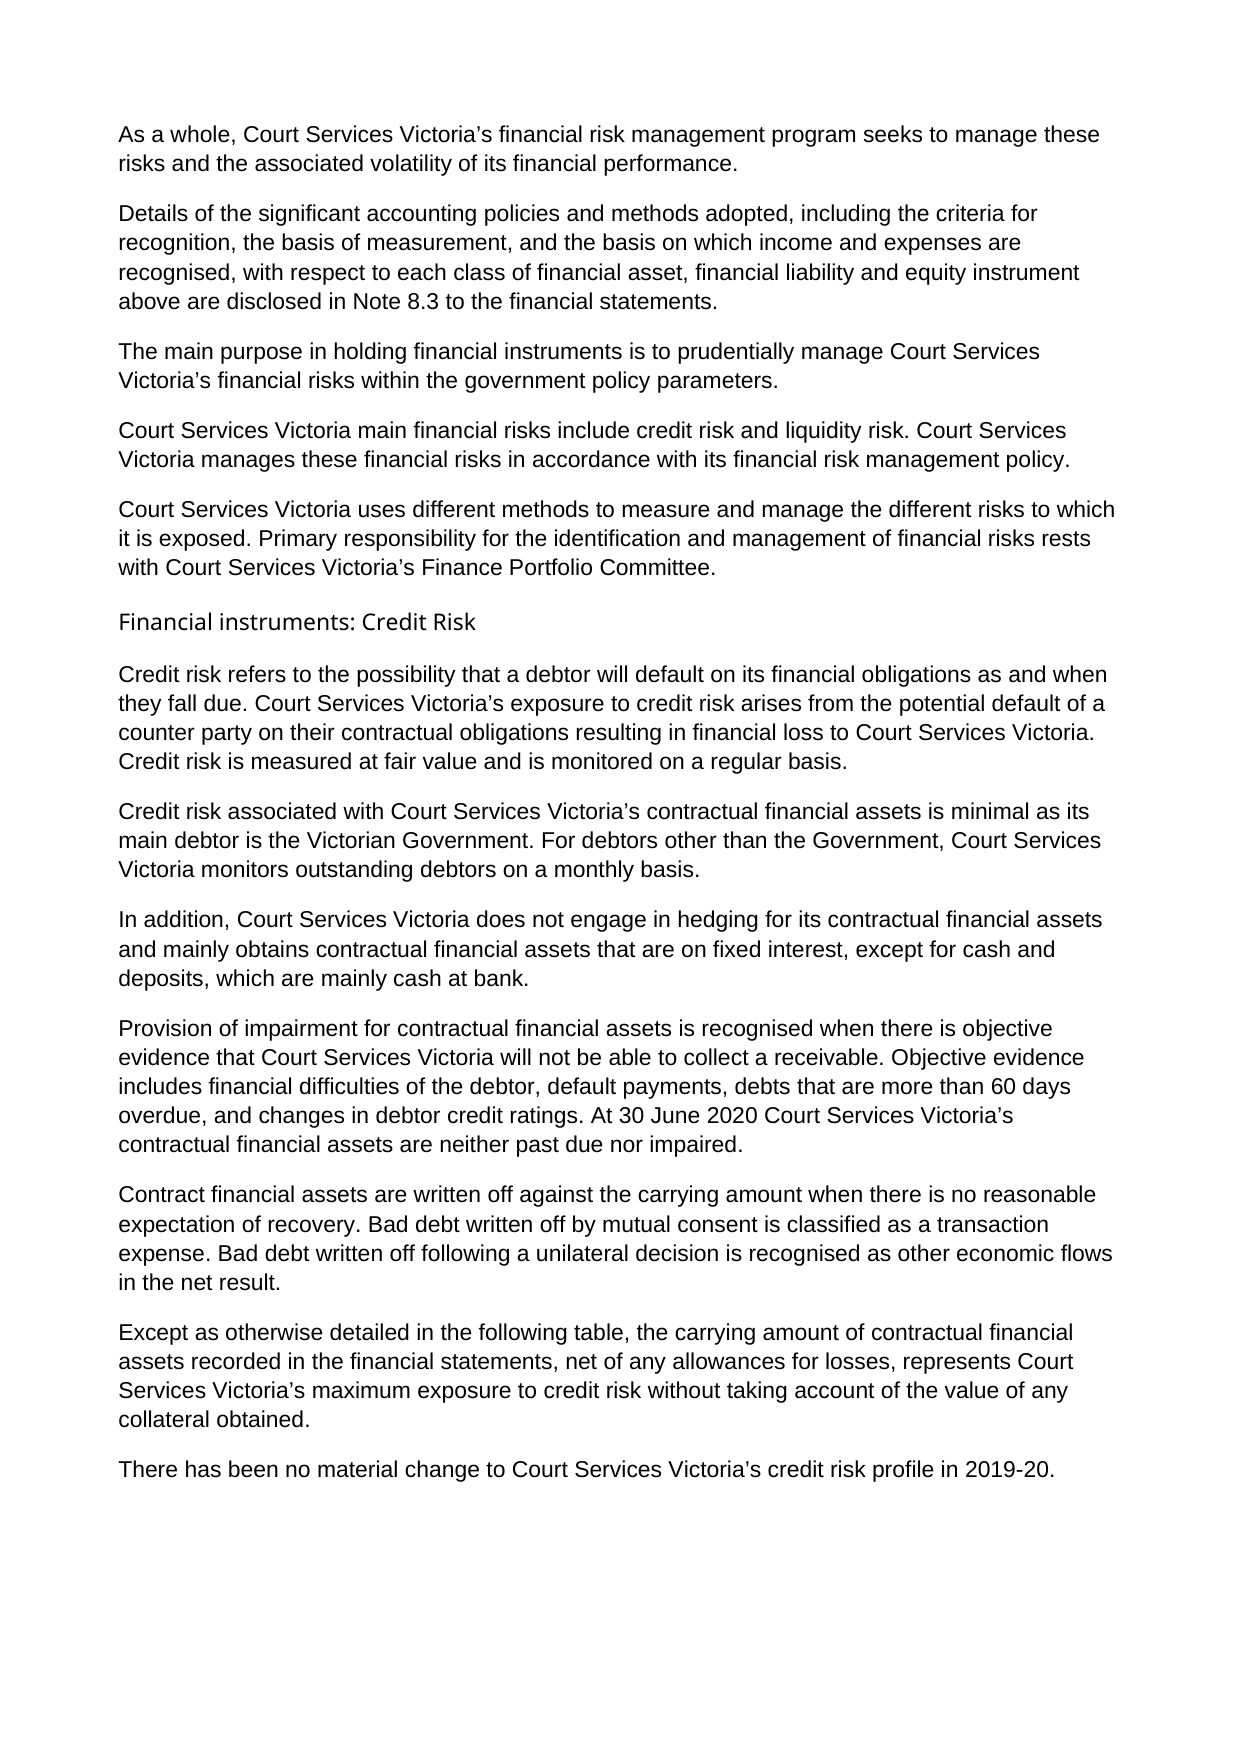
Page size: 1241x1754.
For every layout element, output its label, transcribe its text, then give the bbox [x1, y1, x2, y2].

text Court Services Victoria uses different methods to measure and manage the different risks to which it is exposed. Primary responsibility for the identification and management of financial risks rests with Court Services Victoria’s Finance Portfolio Committee. [118, 493, 1122, 581]
text The main purpose in holding financial instruments is to prudentially manage Court Services Victoria’s financial risks within the government policy parameters. [118, 335, 1122, 393]
text Credit risk refers to the possibility that a debtor will default on its financial obligations as and when they fall due. Court Services Victoria’s exposure to credit risk arises from the potential default of a counter party on their contractual obligations resulting in financial loss to Court Services Victoria. Credit risk is measured at fair value and is monitored on a regular basis. [118, 658, 1122, 774]
text There has been no material change to Court Services Victoria’s credit risk profile in 2019-20. [118, 1453, 1122, 1483]
text Credit risk associated with Court Services Victoria’s contractual financial assets is minimal as its main debtor is the Victorian Government. For debtors other than the Government, Court Services Victoria monitors outstanding debtors on a monthly basis. [118, 795, 1122, 883]
text In addition, Court Services Victoria does not engage in hedging for its contractual financial assets and mainly obtains contractual financial assets that are on fixed interest, except for cash and deposits, which are mainly cash at bank. [118, 903, 1122, 991]
text Court Services Victoria main financial risks include credit risk and liquidity risk. Court Services Victoria manages these financial risks in accordance with its financial risk management policy. [118, 414, 1122, 472]
text Except as otherwise detailed in the following table, the carrying amount of contractual financial assets recorded in the financial statements, net of any allowances for losses, represents Court Services Victoria’s maximum exposure to credit risk without taking account of the value of any collateral obtained. [118, 1316, 1122, 1433]
text As a whole, Court Services Victoria’s financial risk management program seeks to manage these risks and the associated volatility of its financial performance. [118, 118, 1122, 176]
text Contract financial assets are written off against the carrying amount when there is no reasonable expectation of recovery. Bad debt written off by mutual consent is classified as a transaction expense. Bad debt written off following a unilateral decision is recognised as other economic flows in the net result. [118, 1178, 1122, 1295]
text Provision of impairment for contractual financial assets is recognised when there is objective evidence that Court Services Victoria will not be able to collect a receivable. Objective evidence includes financial difficulties of the debtor, default payments, debts that are more than 60 days overdue, and changes in debtor credit ratings. At 30 June 2020 Court Services Victoria’s contractual financial assets are neither past due nor impaired. [118, 1012, 1122, 1158]
text Details of the significant accounting policies and methods adopted, including the criteria for recognition, the basis of measurement, and the basis on which income and expenses are recognised, with respect to each class of financial asset, financial liability and equity instrument above are disclosed in Note 8.3 to the financial statements. [118, 197, 1122, 314]
subtitle Financial instruments: Credit Risk [118, 606, 1122, 637]
